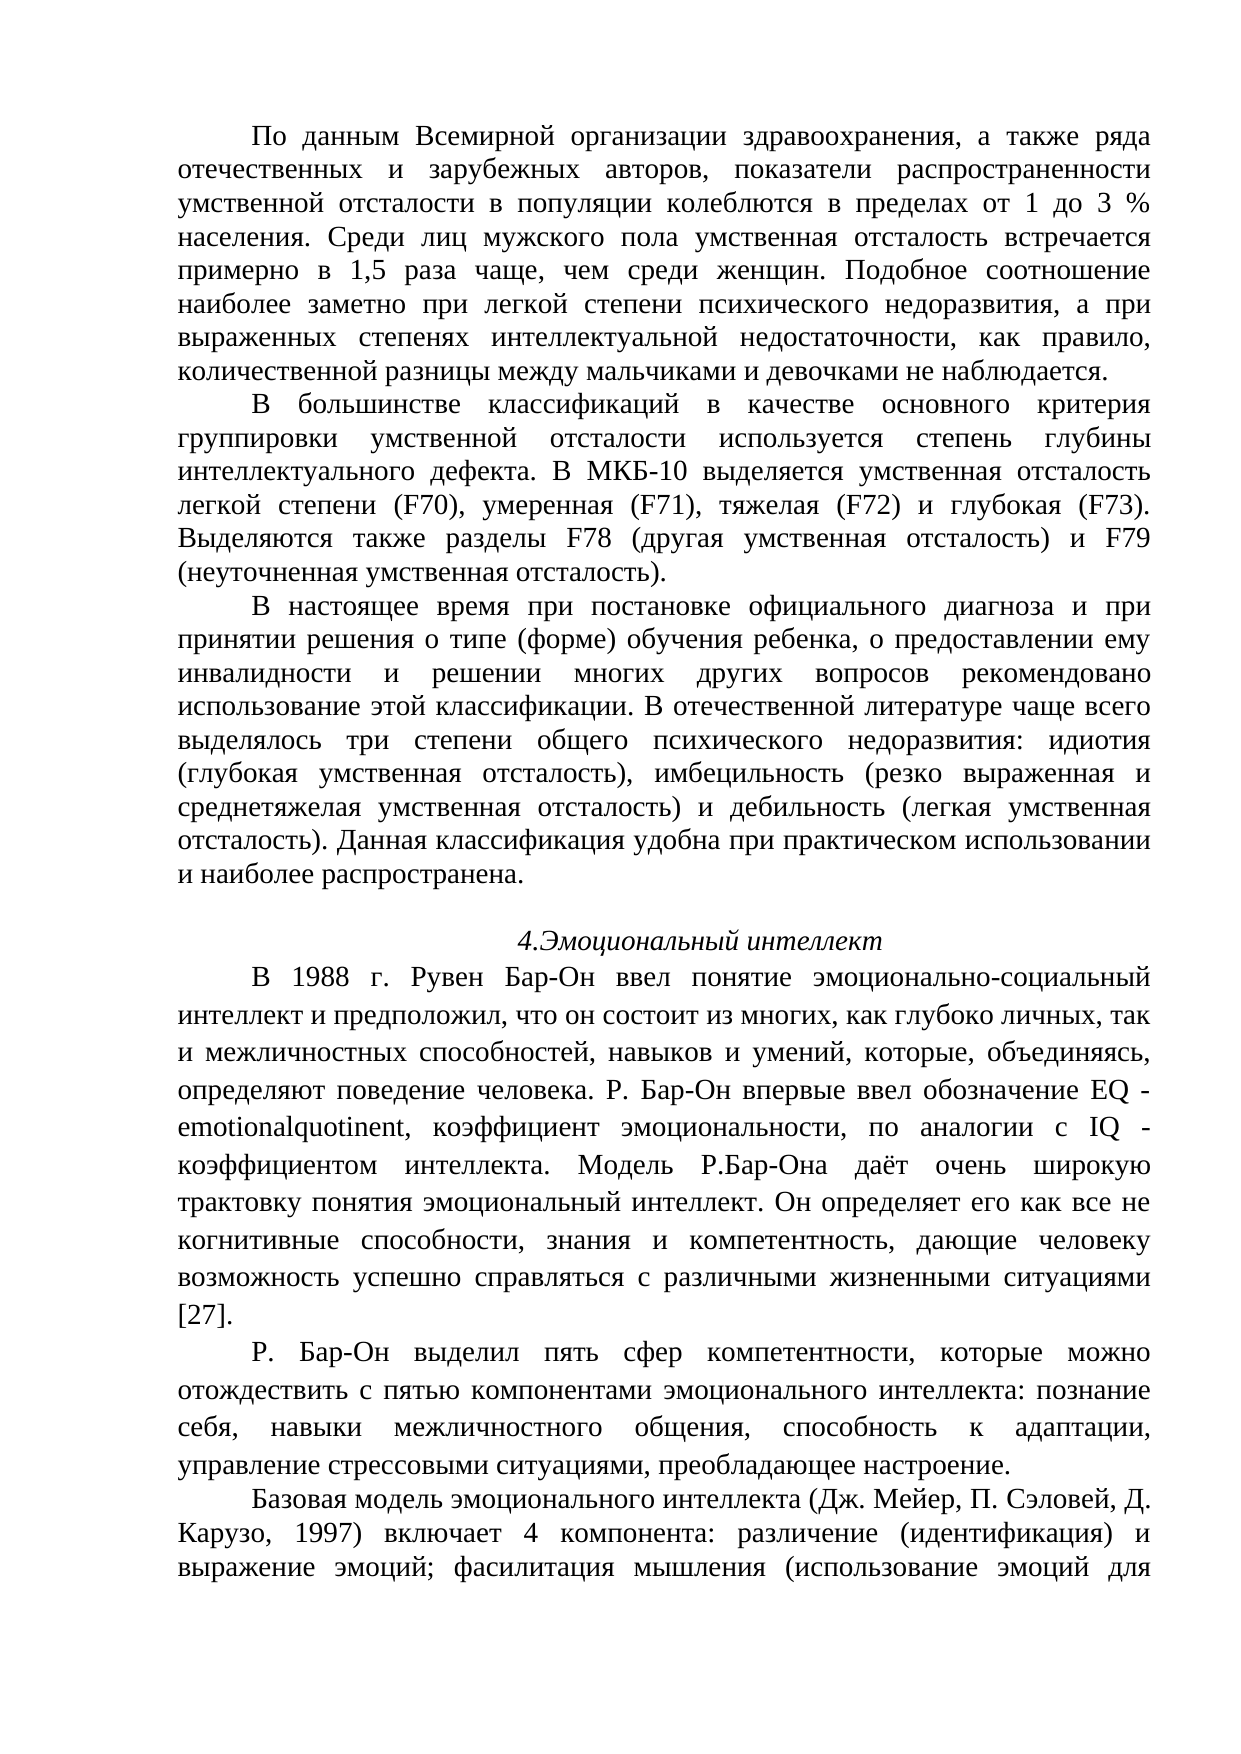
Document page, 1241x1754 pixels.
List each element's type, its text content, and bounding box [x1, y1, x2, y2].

text В 1988 г. Рувен Бар-Он ввел понятие эмоционально-социальный интеллект и предположил, что он состоит из многих, как глубоко личных, так и межличностных способностей, навыков и умений, которые, объединяясь, определяют поведение человека. Р. Бар-Он впервые ввел обозначение EQ - emotionalquotinent, коэффициент эмоциональности, по аналогии с IQ - коэффициентом интеллекта. Модель Р.Бар-Она даёт очень широкую трактовку понятия эмоциональный интеллект. Он определяет его как все не когнитивные способности, знания и компетентность, дающие человеку возможность успешно справляться с различными жизненными ситуациями [27]. [177, 957, 1152, 1332]
text Р. Бар-Он выделил пять сфер компетентности, которые можно отождествить с пятью компонентами эмоционального интеллекта: познание себя, навыки межличностного общения, способность к адаптации, управление стрессовыми ситуациями, преобладающее настроение. [177, 1332, 1152, 1482]
text По данным Всемирной организации здравоохранения, а также ряда отечественных и зарубежных авторов, показатели распространенности умственной отсталости в популяции колеблются в пределах от 1 до 3 % населения. Среди лиц мужского пола умственная отсталость встречается примерно в 1,5 раза чаще, чем среди женщин. Подобное соотношение наиболее заметно при легкой степени психического недоразвития, а при выраженных степенях интеллектуальной недостаточности, как правило, количественной разницы между мальчиками и девочками не наблюдается. [177, 118, 1152, 386]
text В настоящее время при постановке официального диагноза и при принятии решения о типе (форме) обучения ребенка, о предоставлении ему инвалидности и решении многих других вопросов рекомендовано использование этой классификации. В отечественной литературе чаще всего выделялось три степени общего психического недоразвития: идиотия (глубокая умственная отсталость), имбецильность (резко выраженная и среднетяжелая умственная отсталость) и дебильность (легкая умственная отсталость). Данная классификация удобна при практическом использовании и наиболее распространена. [177, 588, 1152, 889]
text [177, 1482, 1152, 1582]
text В большинстве классификаций в качестве основного критерия группировки умственной отсталости используется степень глубины интеллектуального дефекта. В МКБ-10 выделяется умственная отсталость легкой степени (F70), умеренная (F71), тяжелая (F72) и глубокая (F73). Выделяются также разделы F78 (другая умственная отсталость) и F79 (неуточненная умственная отсталость). [177, 386, 1152, 588]
text 4.Эмоциональный интеллект [177, 923, 1152, 957]
